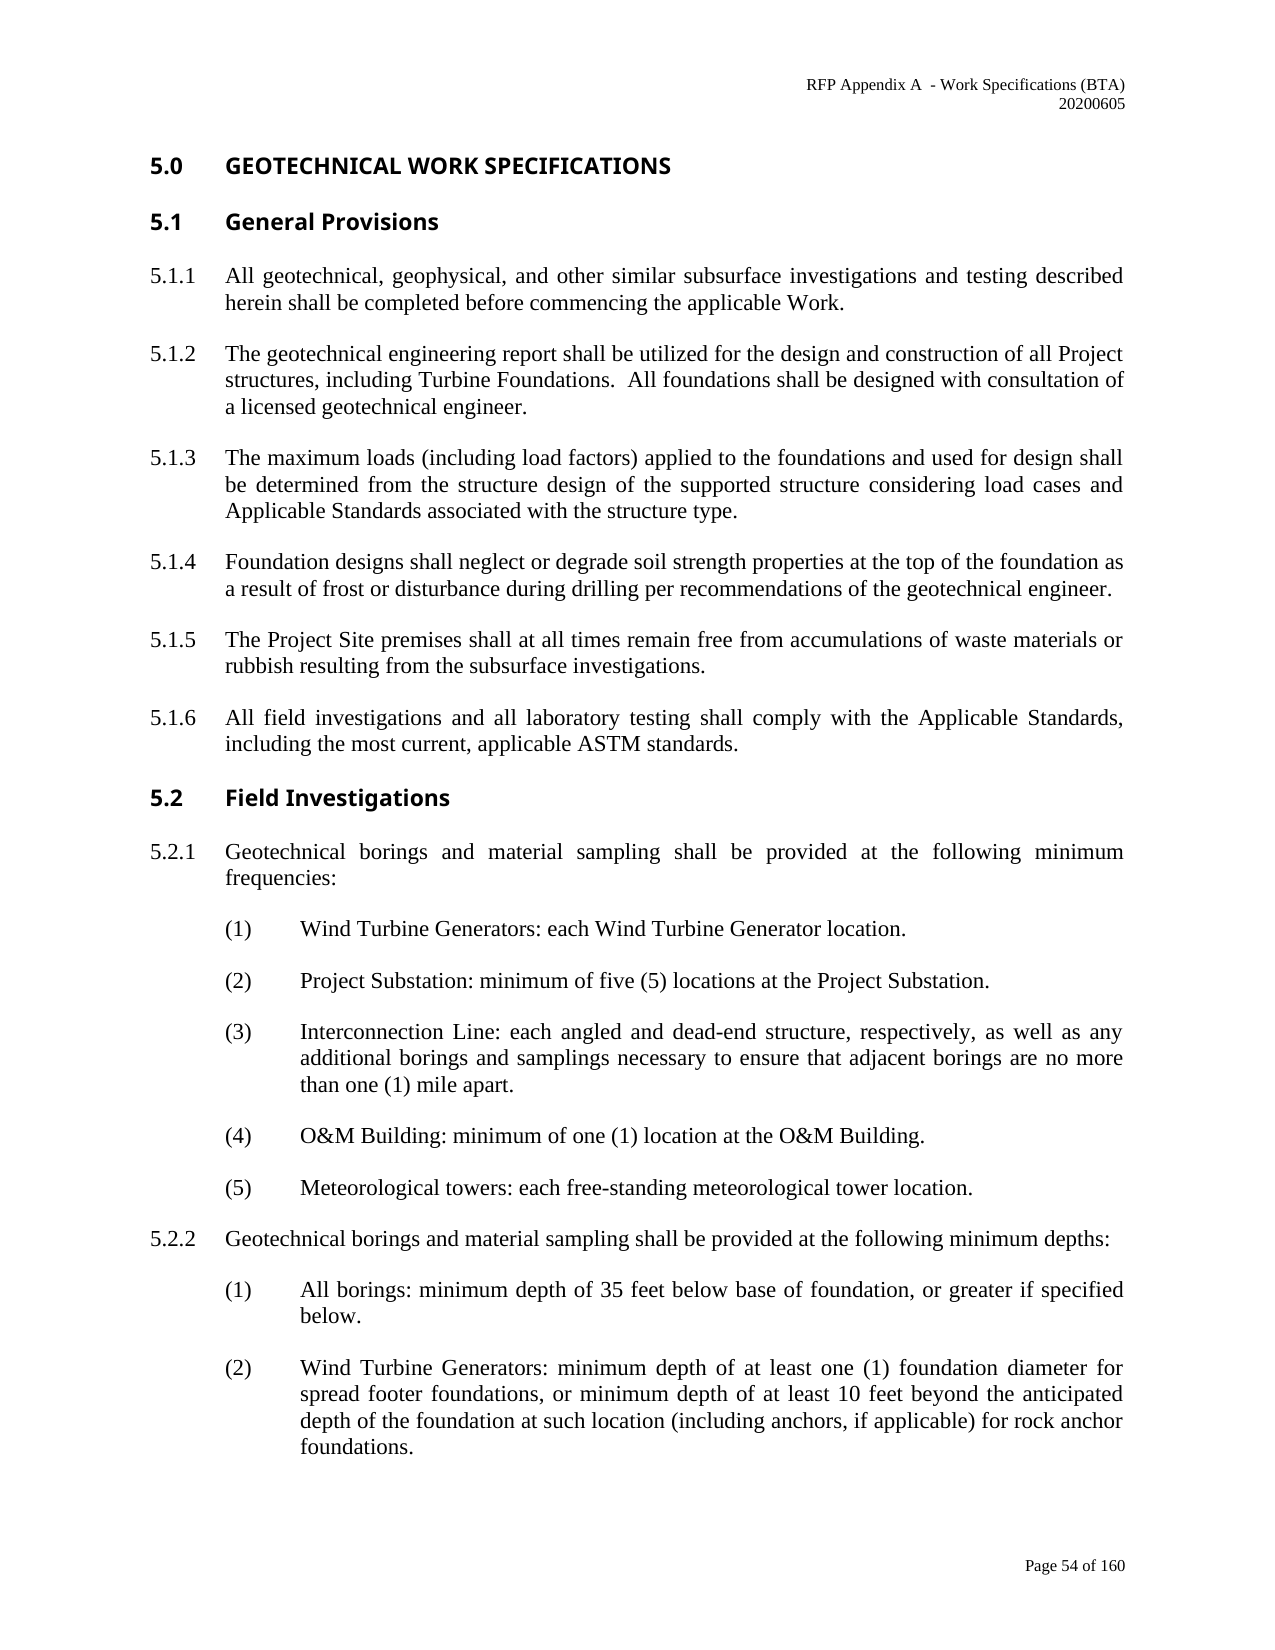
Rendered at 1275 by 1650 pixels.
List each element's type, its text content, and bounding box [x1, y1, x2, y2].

subtitle General Provisions [150, 206, 1125, 237]
subtitle Project Substation: minimum of five (5) locations at the Project Substation. [225, 967, 1125, 993]
subtitle The Project Site premises shall at all times remain free from accumulations of waste materials or rubbish resulting from the subsurface investigations. [150, 626, 1125, 679]
subtitle Geotechnical borings and material sampling shall be provided at the following minimum frequencies: [150, 838, 1125, 890]
subtitle O&M Building: minimum of one (1) location at the O&M Building. [225, 1122, 1125, 1148]
subtitle Field Investigations [150, 781, 1125, 813]
subtitle Wind Turbine Generators: each Wind Turbine Generator location. [225, 915, 1125, 942]
subtitle The maximum loads (including load factors) applied to the foundations and used for design shall be determined from the structure design of the supported structure considering load cases and Applicable Standards associated with the structure type. [150, 444, 1125, 523]
subtitle Geotechnical Work Specifications [150, 150, 1125, 181]
subtitle Meteorological towers: each free-standing meteorological tower location. [225, 1173, 1125, 1200]
subtitle Foundation designs shall neglect or degrade soil strength properties at the top of the foundation as a result of frost or disturbance during drilling per recommendations of the geotechnical engineer. [150, 548, 1125, 601]
subtitle All geotechnical, geophysical, and other similar subsurface investigations and testing described herein shall be completed before commencing the applicable Work. [150, 262, 1125, 315]
subtitle The geotechnical engineering report shall be utilized for the design and construction of all Project structures, including Turbine Foundations. All foundations shall be designed with consultation of a licensed geotechnical engineer. [150, 340, 1125, 419]
subtitle Interconnection Line: each angled and dead-end structure, respectively, as well as any additional borings and samplings necessary to ensure that adjacent borings are no more than one (1) mile apart. [225, 1018, 1125, 1097]
subtitle All borings: minimum depth of 35 feet below base of foundation, or greater if specified below. [225, 1276, 1125, 1329]
subtitle All field investigations and all laboratory testing shall comply with the Applicable Standards, including the most current, applicable ASTM standards. [150, 704, 1125, 756]
subtitle Geotechnical borings and material sampling shall be provided at the following minimum depths: [150, 1225, 1125, 1251]
subtitle Wind Turbine Generators: minimum depth of at least one (1) foundation diameter for spread footer foundations, or minimum depth of at least 10 feet beyond the anticipated depth of the foundation at such location (including anchors, if applicable) for rock anchor foundations. [225, 1354, 1125, 1459]
